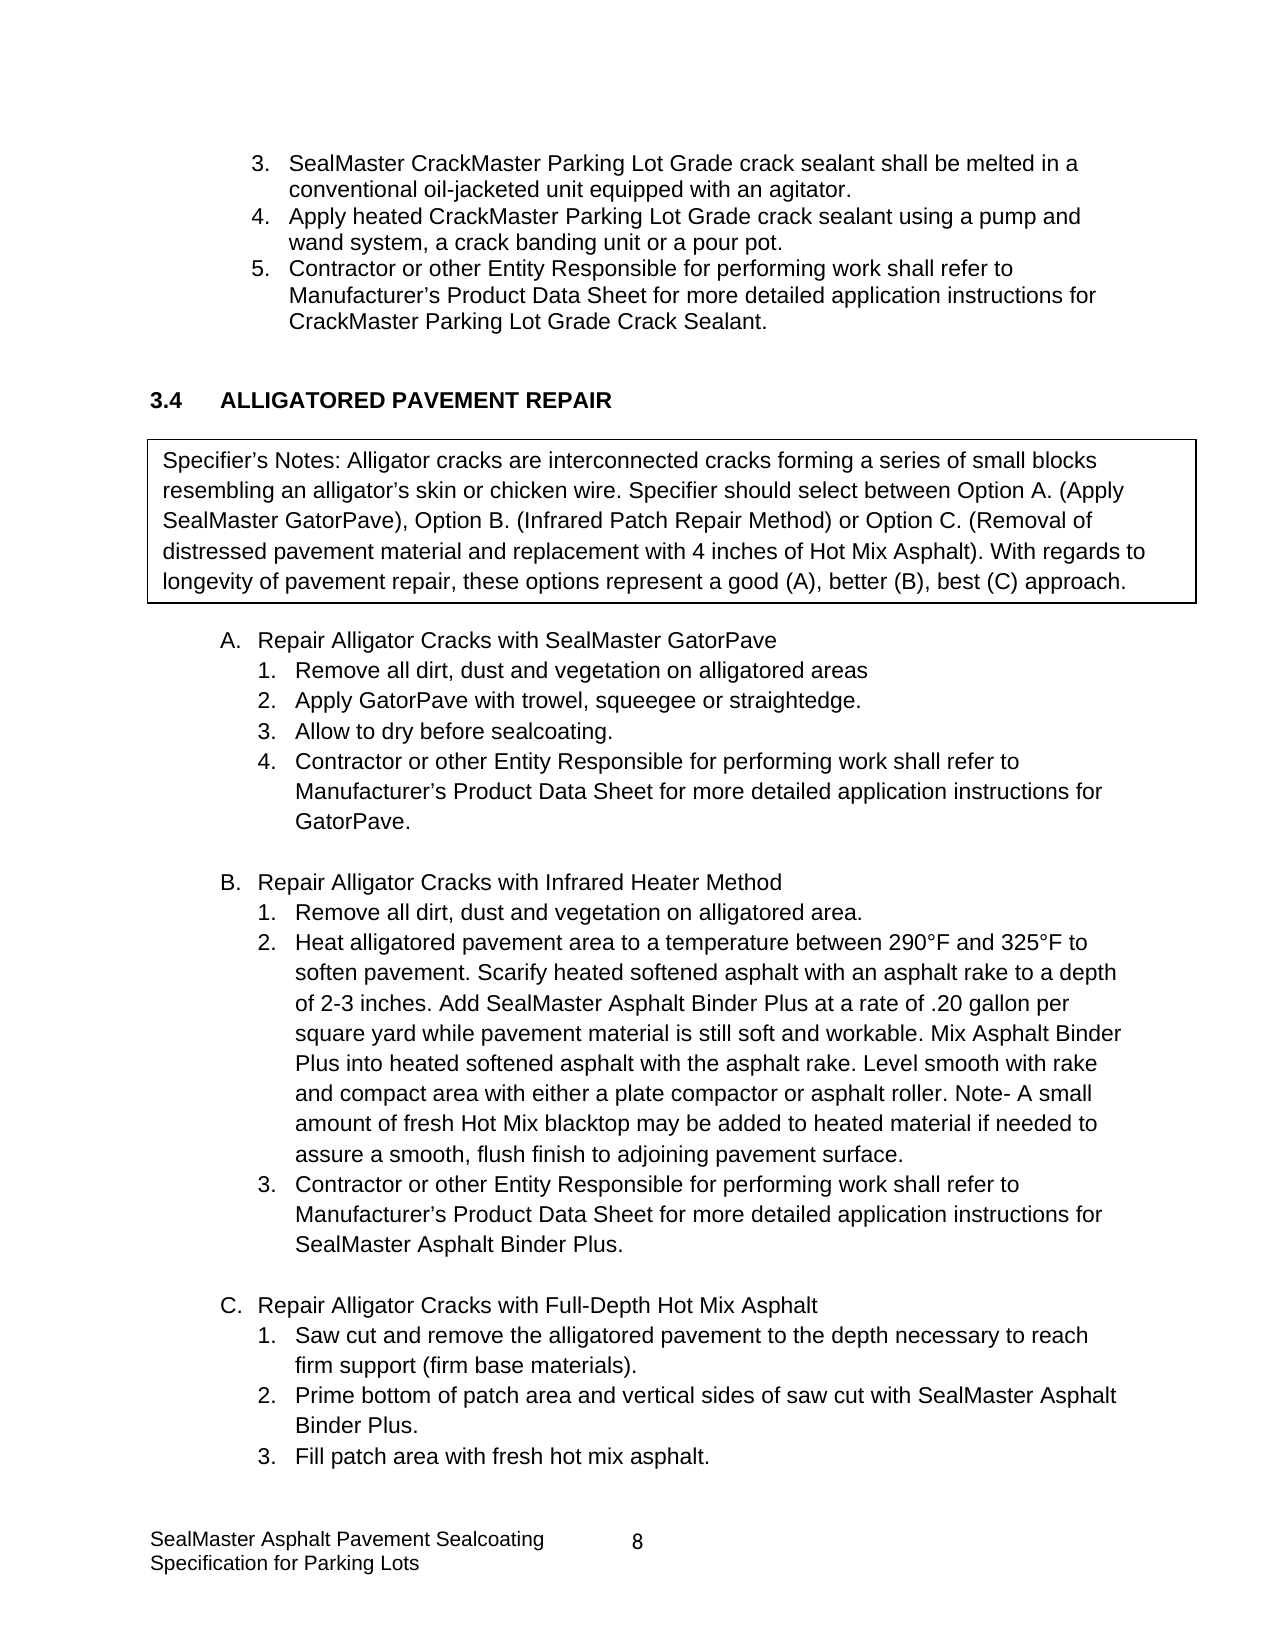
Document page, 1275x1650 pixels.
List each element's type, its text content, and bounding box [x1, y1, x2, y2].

list Fill patch area with fresh hot mix asphalt. [257, 1443, 1125, 1469]
list Apply heated CrackMaster Parking Lot Grade crack sealant using a pump and wand system, a crack banding unit or a pour pot. [251, 203, 1125, 255]
list Contractor or other Entity Responsible for performing work shall refer to Manufacturer’s Product Data Sheet for more detailed application instructions for CrackMaster Parking Lot Grade Crack Sealant. [251, 255, 1125, 334]
list Apply GatorPave with trowel, squeegee or straightedge. [257, 687, 1125, 714]
list Prime bottom of patch area and vertical sides of saw cut with SealMaster Asphalt Binder Plus. [257, 1382, 1125, 1439]
list Heat alligatored pavement area to a temperature between 290°F and 325°F to soften pavement. Scarify heated softened asphalt with an asphalt rake to a depth of 2-3 inches. Add SealMaster Asphalt Binder Plus at a rate of .20 gallon per square yard while pavement material is still soft and workable. Mix Asphalt Binder Plus into heated softened asphalt with the asphalt rake. Level smooth with rake and compact area with either a plate compactor or asphalt roller. Note- A small amount of fresh Hot Mix blacktop may be added to heated material if needed to assure a smooth, flush finish to adjoining pavement surface. [257, 929, 1125, 1167]
text 3.4 ALLIGATORED PAVEMENT REPAIR [150, 387, 1125, 413]
list Repair Alligator Cracks with SealMaster GatorPave [220, 627, 1125, 653]
list Allow to dry before sealcoating. [257, 718, 1125, 744]
list Remove all dirt, dust and vegetation on alligatored area. [257, 899, 1125, 925]
list Contractor or other Entity Responsible for performing work shall refer to Manufacturer’s Product Data Sheet for more detailed application instructions for GatorPave. [257, 748, 1125, 834]
list Repair Alligator Cracks with Infrared Heater Method [220, 869, 1125, 895]
list Repair Alligator Cracks with Full-Depth Hot Mix Asphalt [220, 1292, 1125, 1318]
list Saw cut and remove the alligatored pavement to the depth necessary to reach firm support (firm base materials). [257, 1322, 1125, 1378]
list SealMaster CrackMaster Parking Lot Grade crack sealant shall be melted in a conventional oil-jacketed unit equipped with an agitator. [251, 150, 1125, 203]
list Remove all dirt, dust and vegetation on alligatored areas [257, 657, 1125, 683]
